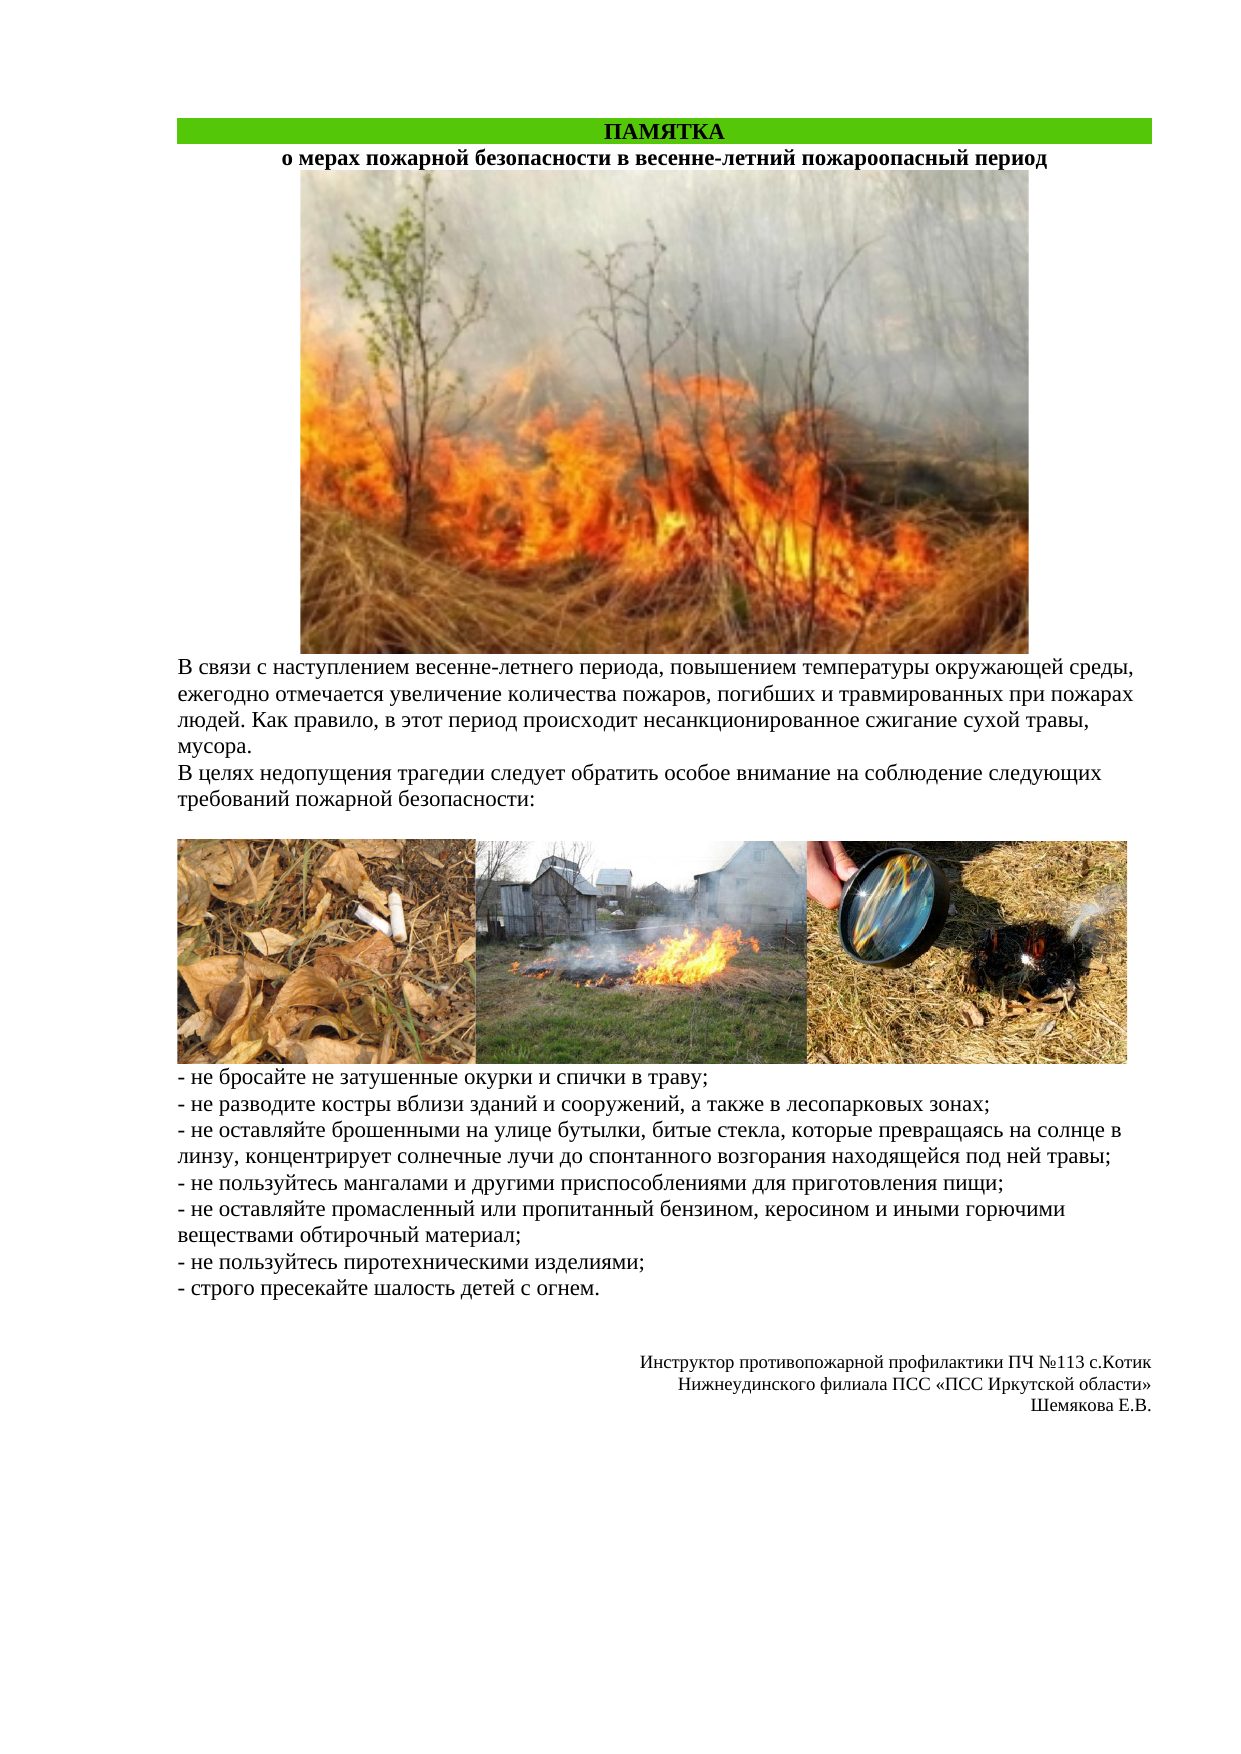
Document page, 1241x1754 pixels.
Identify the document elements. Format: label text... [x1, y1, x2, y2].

picture [300, 170, 1029, 654]
text В связи с наступлением весенне-летнего периода, повышением температуры окружающей среды, ежегодно отмечается увеличение количества пожаров, погибших и травмированных при пожарах людей. Как правило, в этот период происходит несанкционированное сжигание сухой травы, мусора. [177, 653, 1152, 759]
text о мерах пожарной безопасности в весенне-летний пожароопасный период [177, 144, 1152, 171]
text - не разводите костры вблизи зданий и сооружений, а также в лесопарковых зонах; [177, 1089, 1152, 1116]
text Нижнеудинского филиала ПСС «ПСС Иркутской области» [177, 1372, 1152, 1394]
text - не пользуйтесь пиротехническими изделиями; [177, 1248, 1152, 1274]
text - не пользуйтесь мангалами и другими приспособлениями для приготовления пищи; [177, 1169, 1152, 1195]
text Шемякова Е.В. [177, 1394, 1152, 1416]
text - не оставляйте брошенными на улице бутылки, битые стекла, которые превращаясь на солнце в линзу, концентрирует солнечные лучи до спонтанного возгорания находящейся под ней травы; [177, 1116, 1152, 1169]
text В целях недопущения трагедии следует обратить особое внимание на соблюдение следующих требований пожарной безопасности: [177, 759, 1152, 839]
text Инструктор противопожарной профилактики ПЧ №113 с.Котик [177, 1351, 1152, 1372]
picture [177, 839, 1128, 1064]
text - строго пресекайте шалость детей с огнем. [177, 1274, 1152, 1300]
text - не бросайте не затушенные окурки и спички в траву; [177, 1063, 1152, 1089]
text - не оставляйте промасленный или пропитанный бензином, керосином и иными горючими веществами обтирочный материал; [177, 1195, 1152, 1248]
text ПАМЯТКА [177, 118, 1152, 144]
